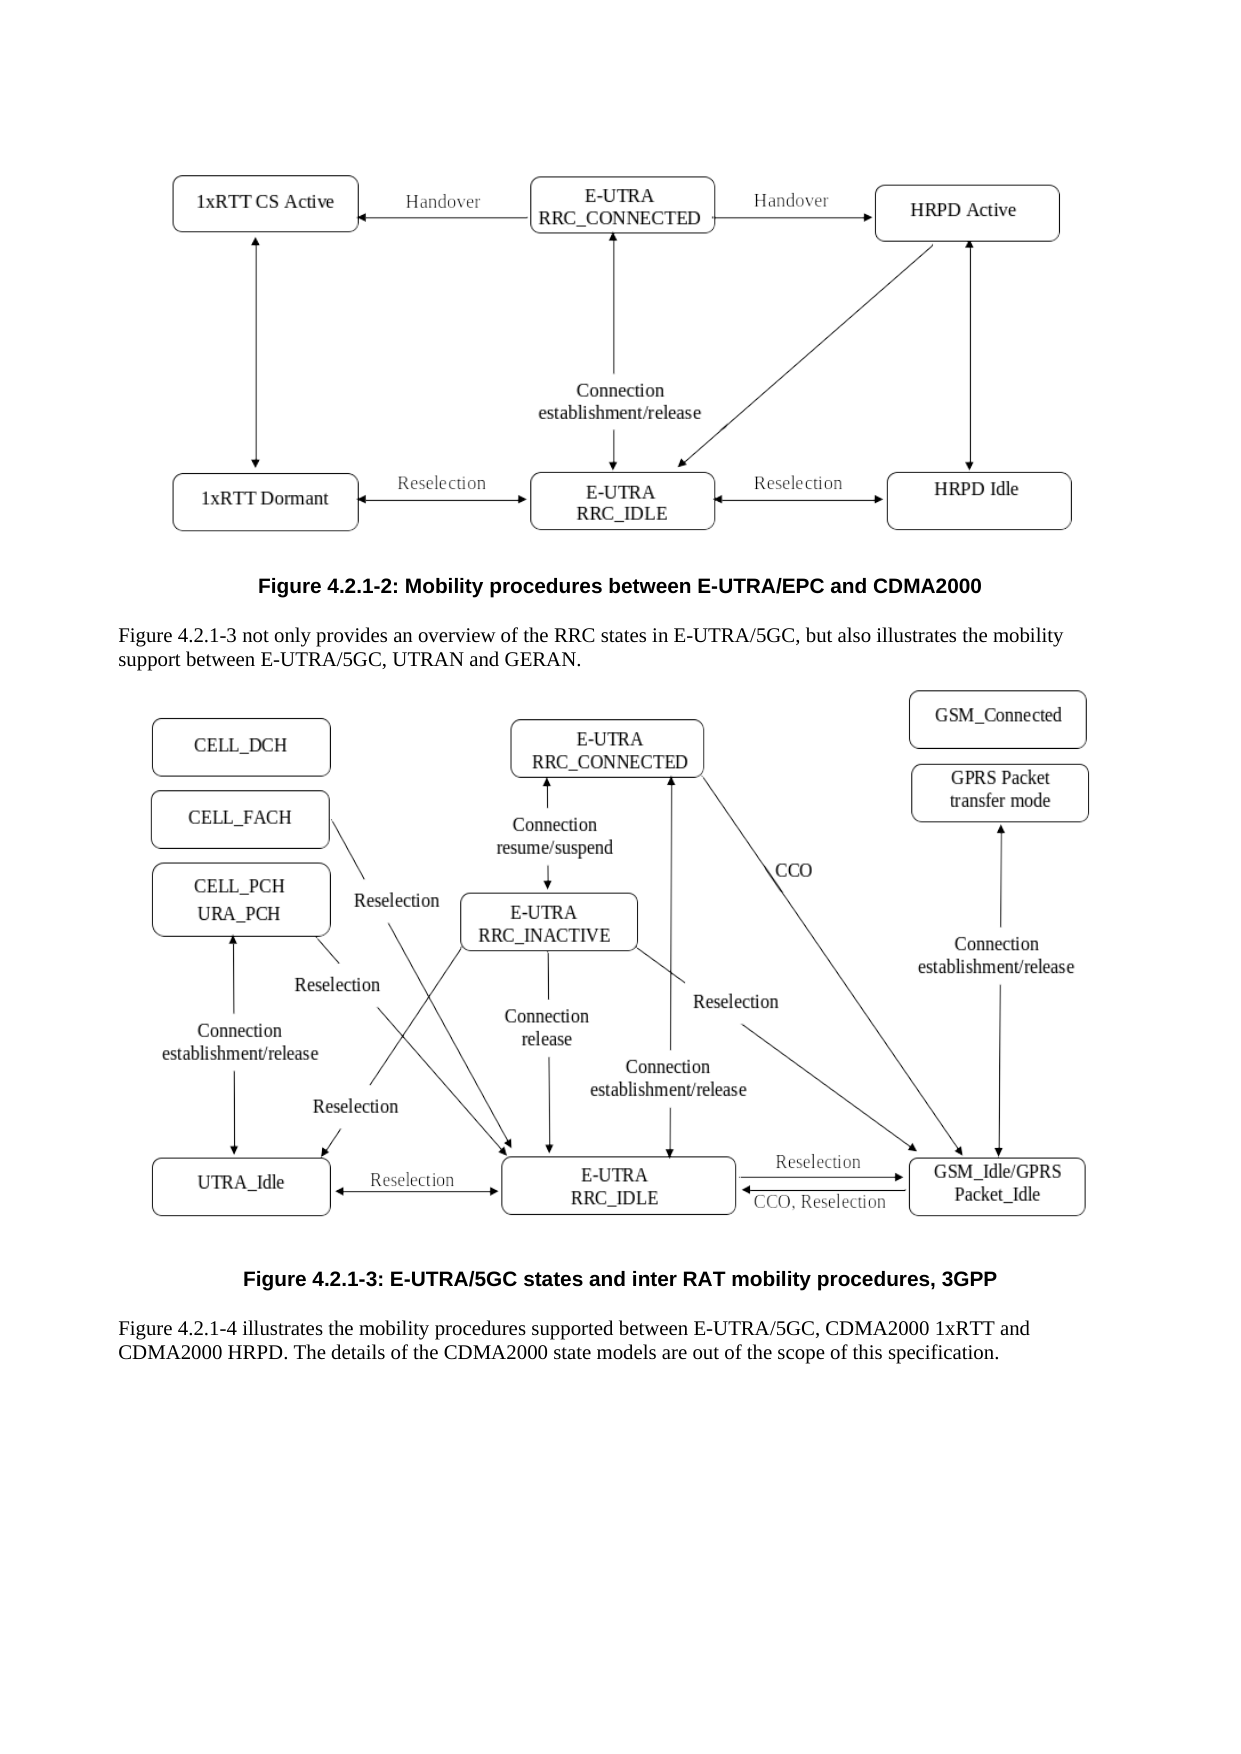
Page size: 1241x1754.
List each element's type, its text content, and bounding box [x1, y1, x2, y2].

text Figure 4.2.1-4 illustrates the mobility procedures supported between E-UTRA/5GC, CDMA2000 1xRTT and CDMA2000 HRPD. The details of the CDMA2000 state models are out of the scope of this specification. [118, 1316, 1122, 1364]
text Figure 4.2.1-3: E-UTRA/5GC states and inter RAT mobility procedures, 3GPP [118, 1267, 1122, 1291]
text Figure 4.2.1-3 not only provides an overview of the RRC states in E-UTRA/5GC, but also illustrates the mobility support between E-UTRA/5GC, UTRAN and GERAN. [118, 623, 1122, 671]
text Figure 4.2.1-2: Mobility procedures between E-UTRA/EPC and CDMA2000 [118, 574, 1122, 598]
